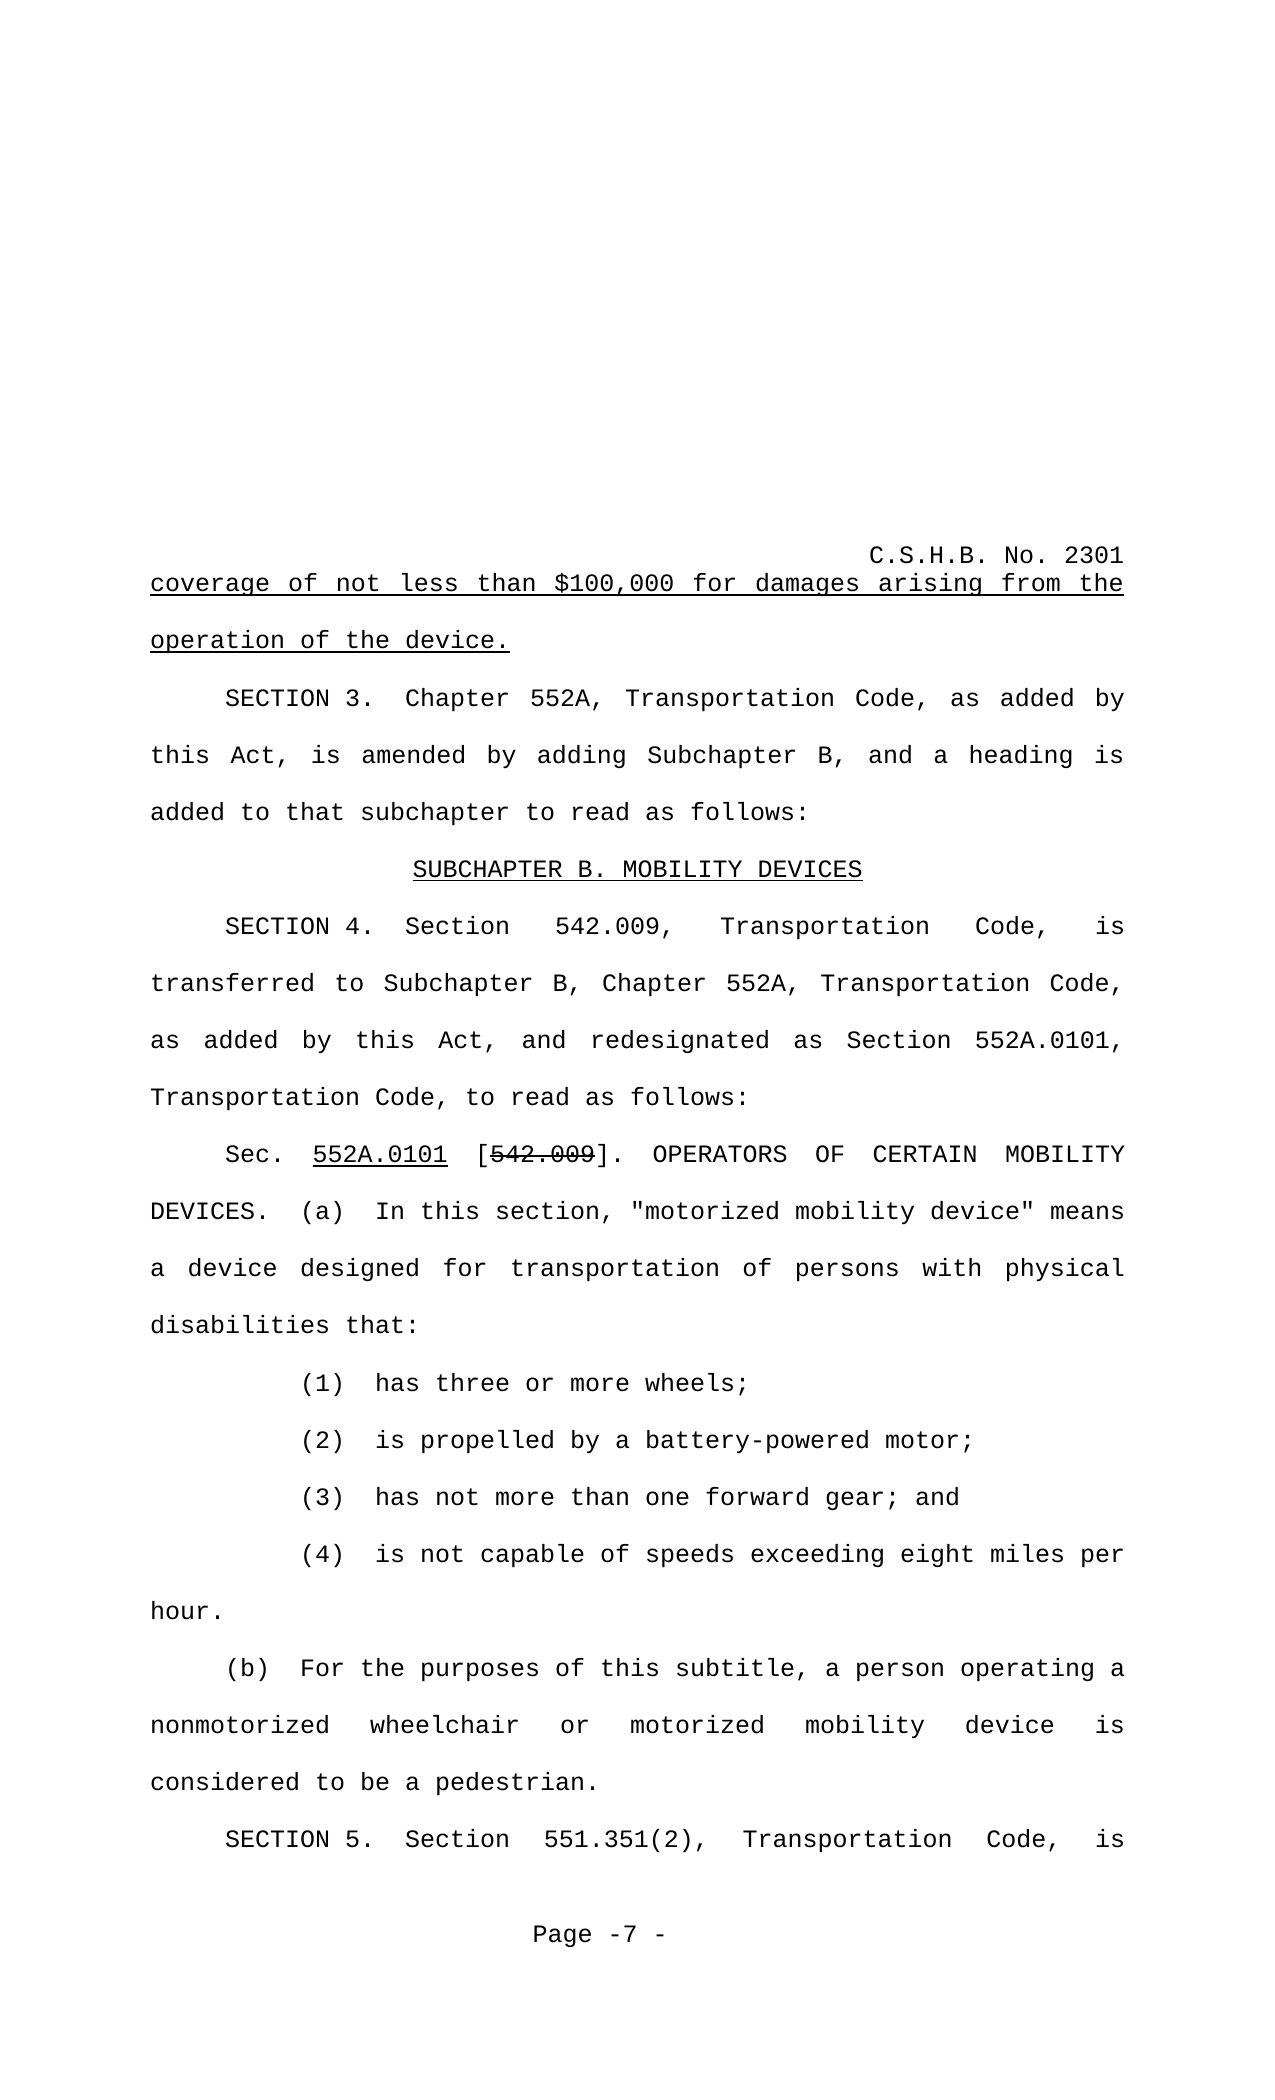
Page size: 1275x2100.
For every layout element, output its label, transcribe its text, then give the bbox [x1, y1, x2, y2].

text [150, 571, 1125, 656]
text (2) is propelled by a battery-powered motor; [150, 1427, 1125, 1456]
text (1) has three or more wheels; [150, 1370, 1125, 1398]
text (b) For the purposes of this subtitle, a person operating a nonmotorized wheelchair or motorized mobility device is considered to be a pedestrian. [150, 1655, 1125, 1798]
text (4) is not capable of speeds exceeding eight miles per hour. [150, 1541, 1125, 1627]
text (3) has not more than one forward gear; and [150, 1484, 1125, 1513]
text SECTION 3. Chapter 552A, Transportation Code, as added by this Act, is amended by adding Subchapter B, and a heading is added to that subchapter to read as follows: [150, 685, 1125, 828]
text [150, 1827, 1125, 1855]
text Sec. 552A.0101 [542.009]. OPERATORS OF CERTAIN MOBILITY DEVICES. (a) In this section, "motorized mobility device" means a device designed for transportation of persons with physical disabilities that: [150, 1142, 1125, 1341]
text SUBCHAPTER B. MOBILITY DEVICES [150, 856, 1125, 885]
text SECTION 4. Section 542.009, Transportation Code, is transferred to Subchapter B, Chapter 552A, Transportation Code, as added by this Act, and redesignated as Section 552A.0101, Transportation Code, to read as follows: [150, 913, 1125, 1113]
